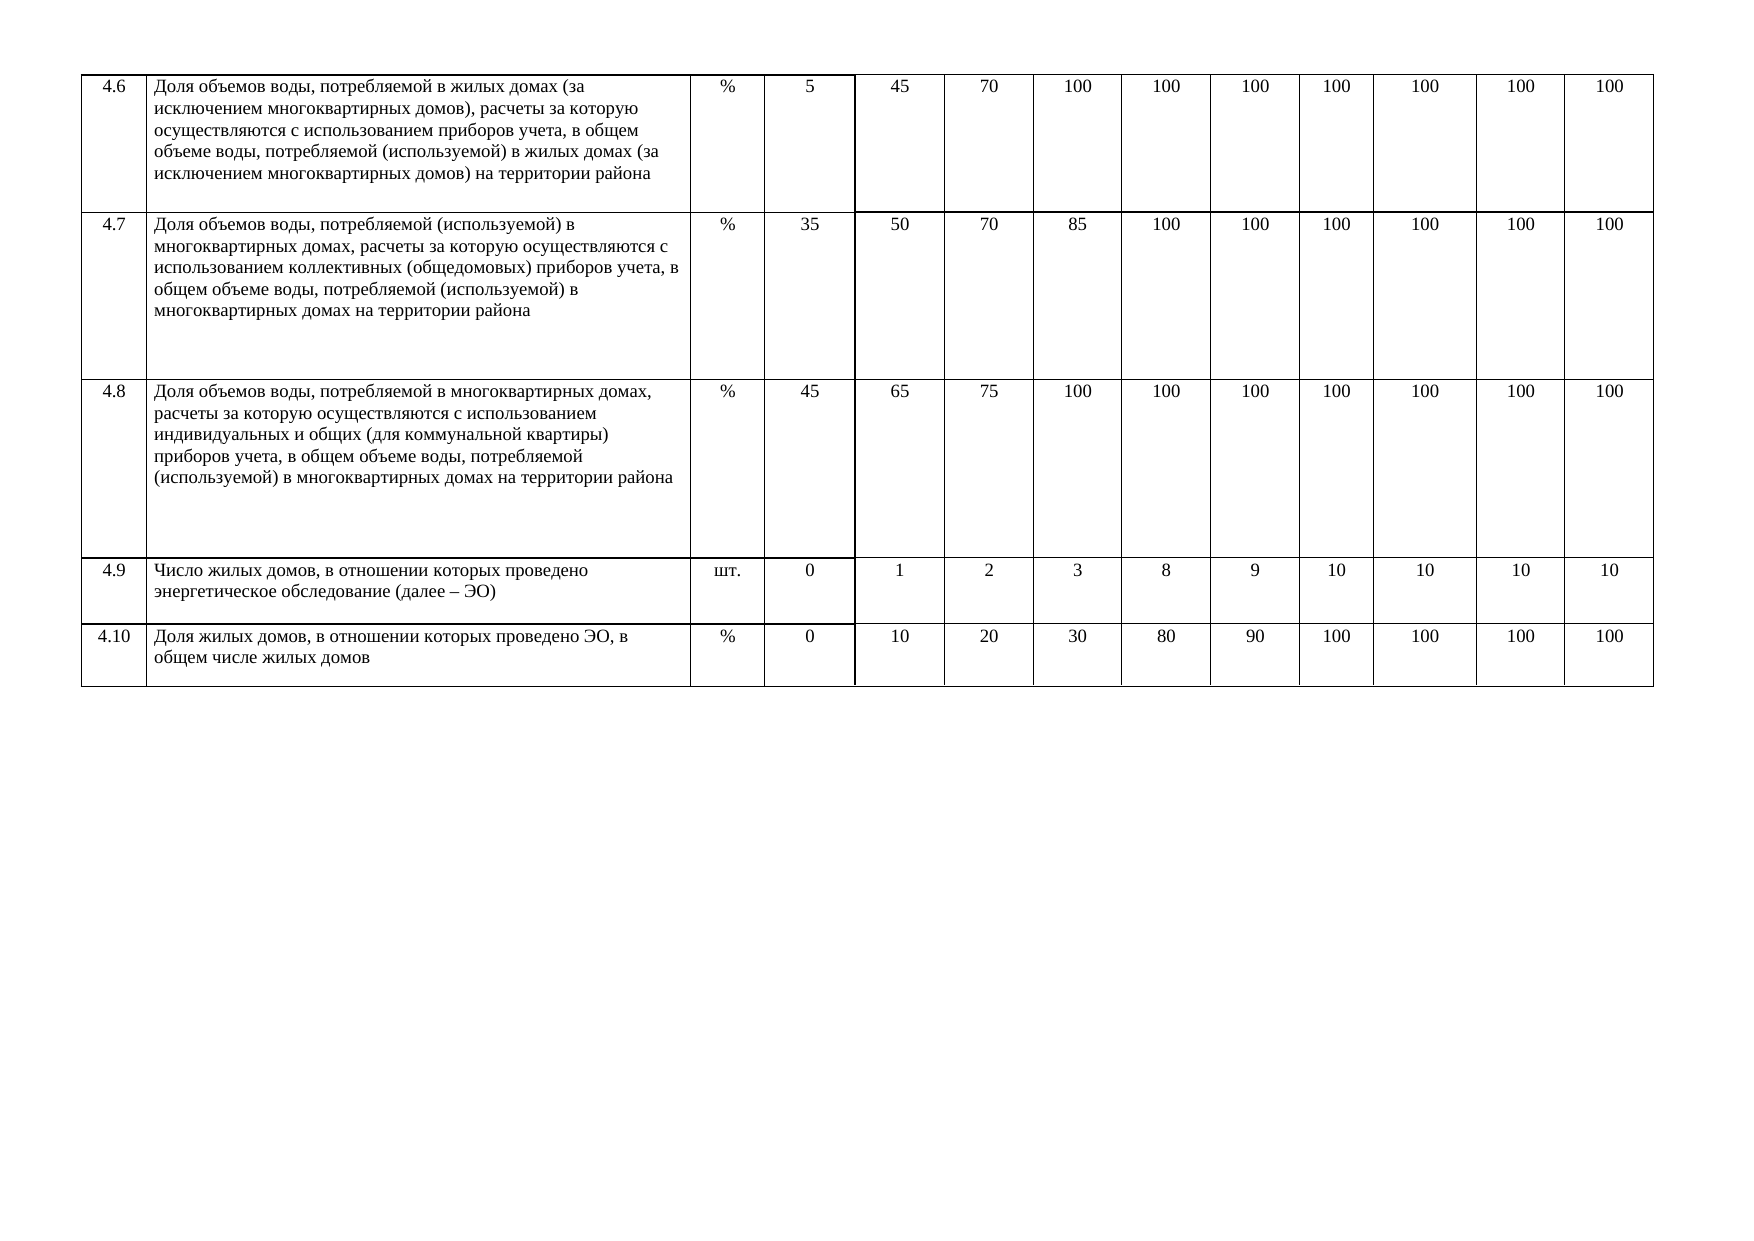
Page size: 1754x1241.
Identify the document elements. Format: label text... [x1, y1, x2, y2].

table_cell 75 [945, 380, 1033, 557]
table_cell 5 [765, 76, 854, 211]
table_cell 100 [1374, 75, 1476, 211]
table_cell Доля объемов воды, потребляемой в жилых домах (за исключением многоквартирных домов), расчеты за которую осуществляются с использованием приборов учета, в общем объеме воды, потребляемой (используемой) в жилых домах (за исключением многоквартирных домов) на территории района [147, 76, 690, 211]
table_cell 30 [1034, 624, 1121, 686]
table_cell % [691, 625, 764, 686]
table_cell 100 [1477, 624, 1565, 686]
table_cell 3 [1034, 558, 1121, 623]
table_cell 70 [945, 213, 1033, 379]
table_cell 45 [856, 75, 944, 211]
table_cell Доля объемов воды, потребляемой в многоквартирных домах, расчеты за которую осуществляются с использованием индивидуальных и общих (для коммунальной квартиры) приборов учета, в общем объеме воды, потребляемой (используемой) в многоквартирных домах на территории района [147, 380, 690, 557]
table_cell 100 [1477, 213, 1564, 379]
table_cell 0 [765, 625, 855, 686]
table_cell 2 [945, 558, 1033, 623]
table_cell 100 [1211, 213, 1299, 379]
table_cell 8 [1122, 558, 1210, 623]
table_cell 90 [1211, 624, 1299, 686]
table_cell 4.10 [82, 625, 146, 686]
table_cell 100 [1122, 380, 1210, 557]
table_cell 100 [1565, 213, 1653, 379]
table_cell 10 [1477, 558, 1564, 623]
table_cell 100 [1374, 380, 1476, 557]
table_cell 10 [1300, 558, 1373, 623]
table_cell 50 [856, 213, 944, 379]
table_cell 45 [765, 380, 854, 557]
table_cell 100 [1034, 75, 1121, 211]
table_cell 10 [1565, 558, 1653, 623]
table_cell 20 [944, 624, 1034, 686]
table_cell 100 [1374, 213, 1476, 379]
table_cell 35 [765, 213, 854, 379]
table_cell 100 [1300, 213, 1373, 379]
table_cell Доля жилых домов, в отношении которых проведено ЭО, в общем числе жилых домов [147, 625, 690, 686]
table_cell 4.9 [82, 559, 146, 623]
table_cell 10 [1374, 558, 1476, 623]
table_cell % [691, 213, 764, 379]
table_cell 100 [1122, 213, 1210, 379]
table_cell 100 [1034, 380, 1121, 557]
table_cell 100 [1300, 380, 1373, 557]
table_cell 100 [1122, 75, 1210, 211]
table_cell 100 [1211, 75, 1299, 211]
table_cell 1 [856, 558, 944, 623]
table_cell шт. [691, 559, 764, 623]
table_cell 4.6 [82, 76, 146, 211]
table_cell 100 [1300, 75, 1373, 211]
table_cell 4.8 [82, 380, 146, 557]
table_cell 0 [765, 559, 854, 623]
table_cell 100 [1565, 75, 1653, 211]
table_cell 70 [945, 75, 1033, 211]
table_cell 85 [1034, 213, 1121, 379]
table_cell Число жилых домов, в отношении которых проведено энергетическое обследование (далее – ЭО) [147, 559, 690, 623]
table_cell 100 [1373, 624, 1477, 686]
table_cell 80 [1121, 624, 1211, 686]
table_cell 100 [1565, 380, 1653, 557]
table_cell 65 [856, 380, 944, 557]
table_cell 9 [1211, 558, 1299, 623]
table_cell 100 [1477, 380, 1564, 557]
table_cell % [691, 76, 764, 211]
table_cell 10 [855, 624, 944, 686]
table_cell 100 [1211, 380, 1299, 557]
table_cell % [691, 380, 764, 557]
table_cell 100 [1477, 75, 1564, 211]
table_cell 100 [1299, 624, 1373, 686]
table_cell 4.7 [82, 213, 146, 379]
table_cell 100 [1565, 624, 1653, 686]
table_cell Доля объемов воды, потребляемой (используемой) в многоквартирных домах, расчеты за которую осуществляются с использованием коллективных (общедомовых) приборов учета, в общем объеме воды, потребляемой (используемой) в многоквартирных домах на территории района [147, 213, 690, 379]
